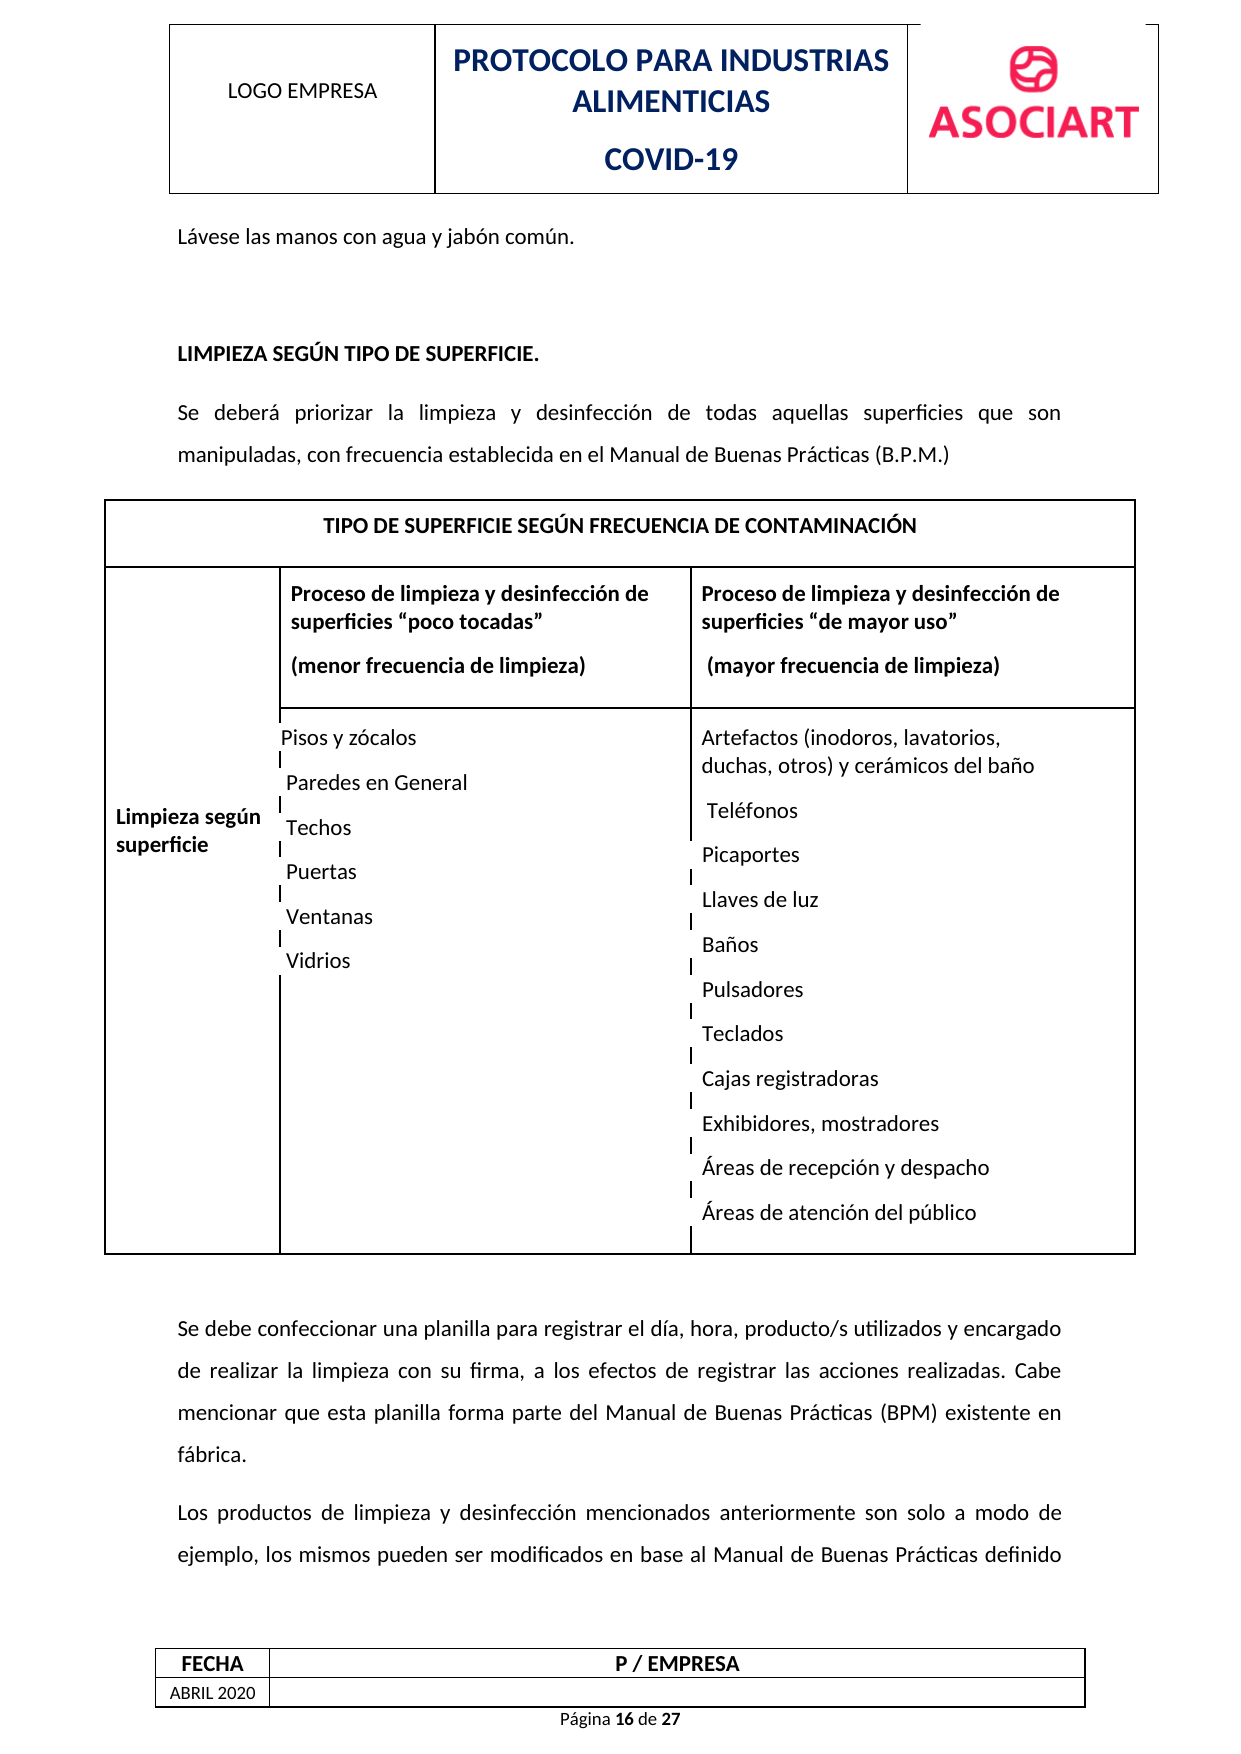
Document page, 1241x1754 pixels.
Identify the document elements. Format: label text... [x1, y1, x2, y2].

table_cell Limpieza según superficie [106, 568, 279, 1253]
text Se deberá priorizar la limpieza y desinfección de todas aquellas superficies que son manipuladas, con frecuencia establecida en el Manual de Buenas Prácticas (B.P.M.) [177, 398, 1063, 468]
picture [920, 24, 1146, 160]
table_cell Pisos y zócalos Paredes en General Techos Puertas Ventanas Vidrios [281, 709, 690, 1253]
table_cell Proceso de limpieza y desinfección de superficies “de mayor uso” (mayor frecuencia de limpieza) [692, 568, 1134, 707]
table_cell Artefactos (inodoros, lavatorios, duchas, otros) y cerámicos del baño Teléfonos Picaportes Llaves de luz Baños Pulsadores Teclados Cajas registradoras Exhibidores, mostradores Áreas de recepción y despacho Áreas de atención del público [692, 709, 1134, 1253]
text Lávese las manos con agua y jabón común. [177, 222, 1063, 250]
table_cell Proceso de limpieza y desinfección de superficies “poco tocadas” (menor frecuencia de limpieza) [281, 568, 690, 707]
text LIMPIEZA SEGÚN TIPO DE SUPERFICIE. [177, 339, 1063, 367]
table_header TIPO DE SUPERFICIE SEGÚN FRECUENCIA DE CONTAMINACIÓN [106, 501, 1134, 566]
text Se debe confeccionar una planilla para registrar el día, hora, producto/s utilizados y encargado de realizar la limpieza con su firma, a los efectos de registrar las acciones realizadas. Cabe mencionar que esta planilla forma parte del Manual de Buenas Prácticas (BPM) existente en fábrica. [177, 1314, 1063, 1468]
